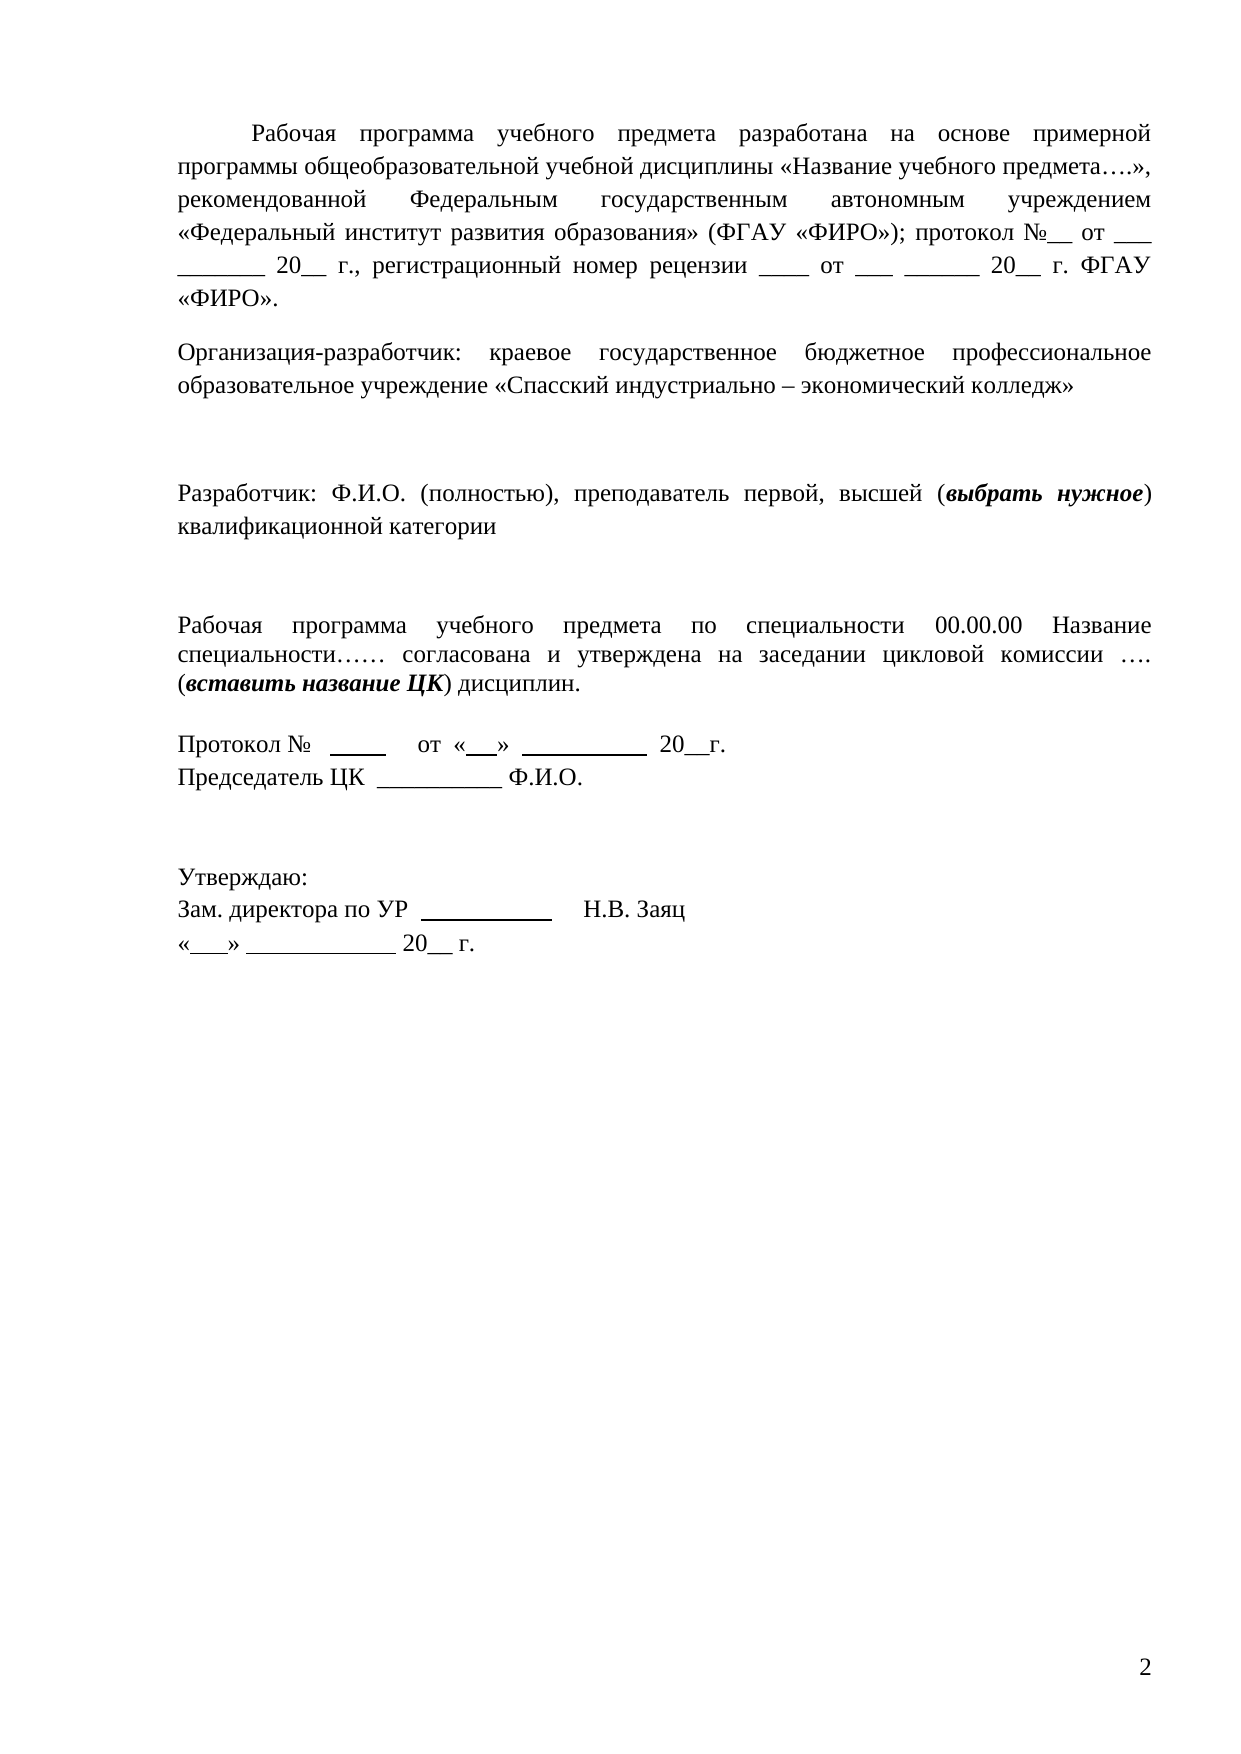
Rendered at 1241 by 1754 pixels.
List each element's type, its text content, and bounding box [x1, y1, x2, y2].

text Организация-разработчик: краевое государственное бюджетное профессиональное образовательное учреждение «Спасский индустриально – экономический колледж» [177, 337, 1152, 399]
text Зам. директора по УР Н.В. Заяц [177, 894, 1152, 923]
text Рабочая программа учебного предмета по специальности 00.00.00 Название специальности…… согласована и утверждена на заседании цикловой комиссии ….(вставить название ЦК) дисциплин. [177, 610, 1152, 696]
text « » 20__ г. [177, 928, 1152, 956]
text Рабочая программа учебного предмета разработана на основе примерной программы общеобразовательной учебной дисциплины «Название учебного предмета….», рекомендованной Федеральным государственным автономным учреждением «Федеральный институт развития образования» (ФГАУ «ФИРО»); протокол №__ от ___ _______ 20__ г., регистрационный номер рецензии ____ от ___ ______ 20__ г. ФГАУ «ФИРО». [177, 118, 1152, 312]
text Утверждаю: [177, 862, 1152, 890]
text Разработчик: Ф.И.О. (полностью), преподаватель первой, высшей (выбрать нужное) квалификационной категории [177, 478, 1152, 539]
text Председатель ЦК __________ Ф.И.О. [177, 762, 1152, 791]
text Протокол № от « » 20__г. [177, 729, 1152, 758]
